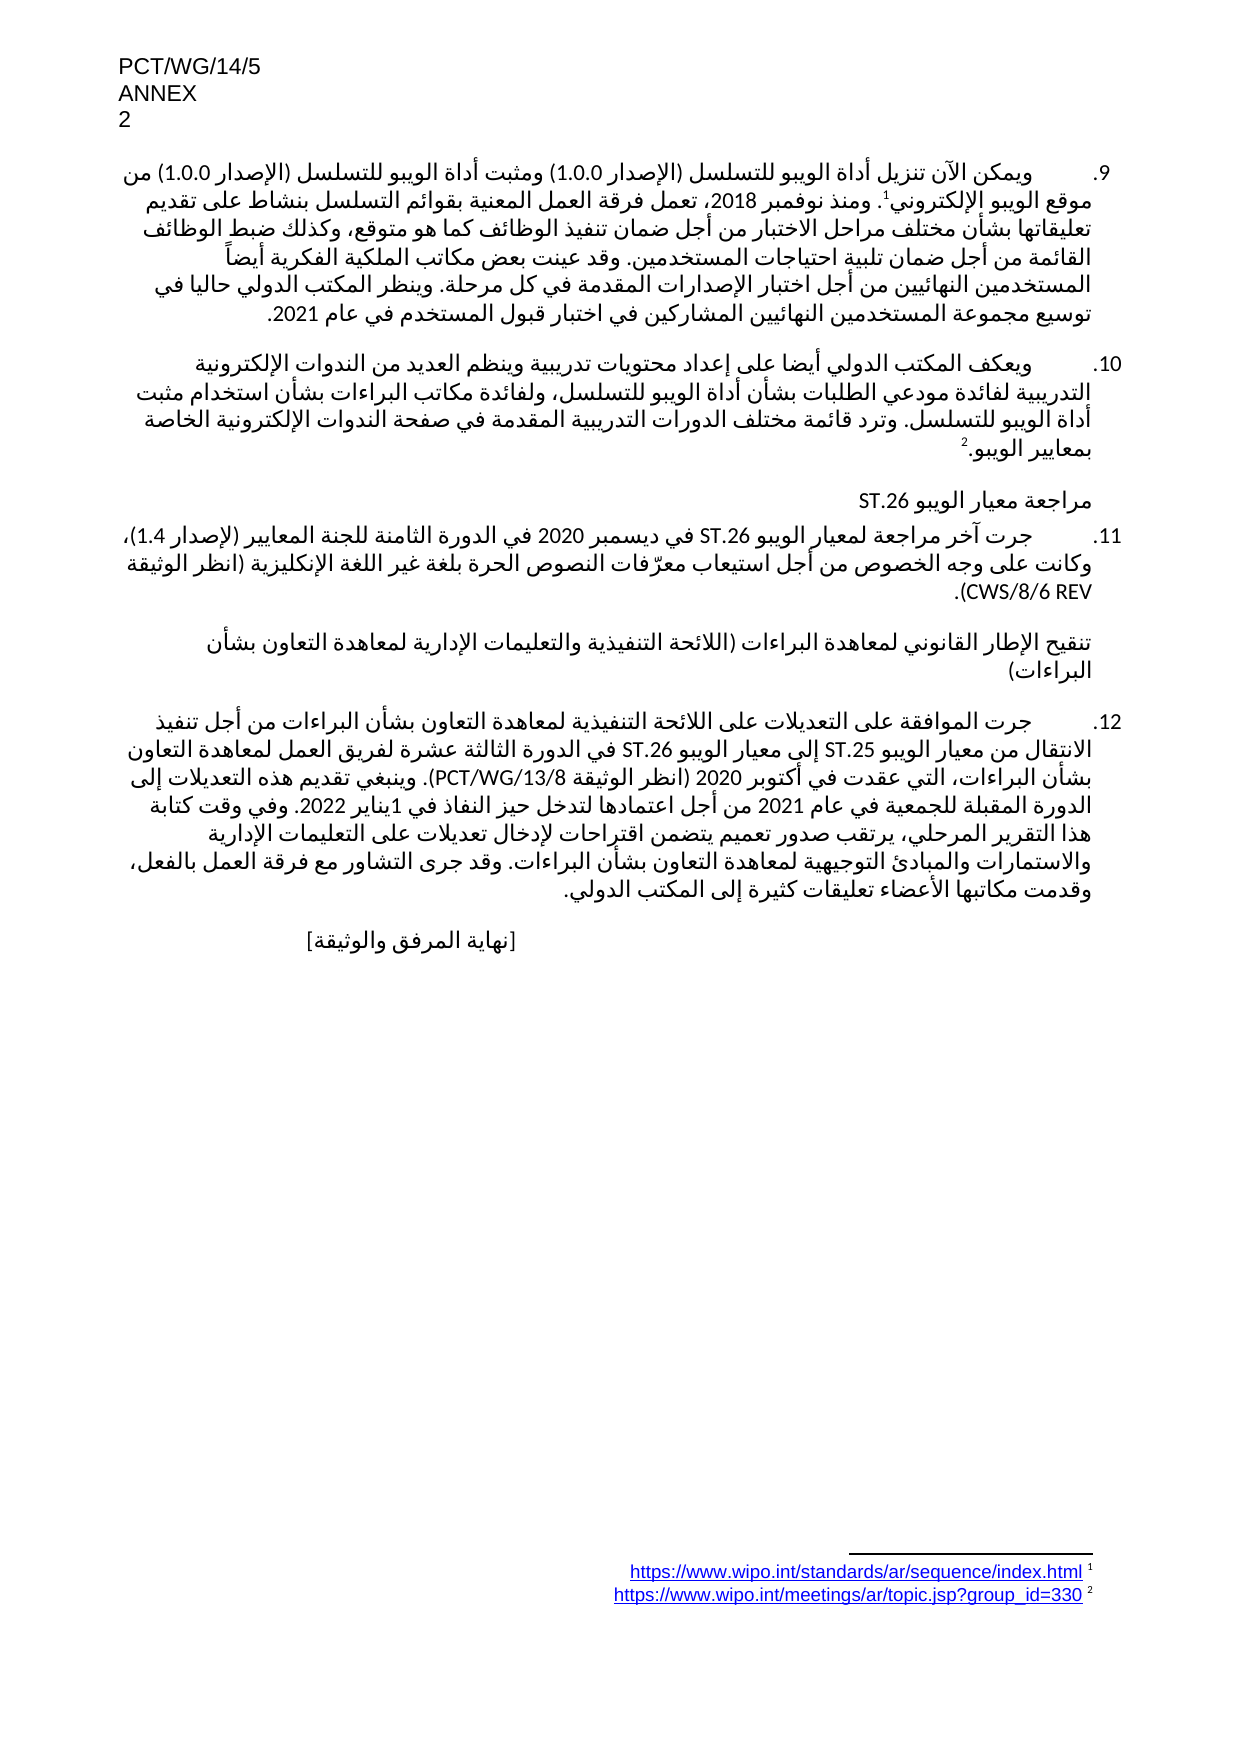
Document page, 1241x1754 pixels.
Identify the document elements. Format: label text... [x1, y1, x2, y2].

text [نهاية المرفق والوثيقة] [118, 926, 516, 954]
text جرت الموافقة على التعديلات على اللائحة التنفيذية لمعاهدة التعاون بشأن البراءات من أجل تنفيذ الانتقال من معيار الويبو ST.25 إلى معيار الويبو ST.26 في الدورة الثالثة عشرة لفريق العمل لمعاهدة التعاون بشأن البراءات، التي عقدت في أكتوبر 2020 (انظر الوثيقة PCT/WG/13/8). وينبغي تقديم هذه التعديلات إلى الدورة المقبلة للجمعية في عام 2021 من أجل اعتمادها لتدخل حيز النفاذ في 1يناير 2022. وفي وقت كتابة هذا التقرير المرحلي، يرتقب صدور تعميم يتضمن اقتراحات لإدخال تعديلات على التعليمات الإدارية والاستمارات والمبادئ التوجيهية لمعاهدة التعاون بشأن البراءات. وقد جرى التشاور مع فرقة العمل بالفعل، وقدمت مكاتبها الأعضاء تعليقات كثيرة إلى المكتب الدولي. [118, 707, 1092, 903]
list تنقيح الإطار القانوني لمعاهدة البراءات (اللائحة التنفيذية والتعليمات الإدارية لمعاهدة التعاون بشأن البراءات) [118, 628, 1092, 684]
text جرت آخر مراجعة لمعيار الويبو ST.26 في ديسمبر 2020 في الدورة الثامنة للجنة المعايير (لإصدار 1.4)، وكانت على وجه الخصوص من أجل استيعاب معرّفات النصوص الحرة بلغة غير اللغة الإنكليزية (انظر الوثيقة CWS/8/6 REV). [118, 521, 1092, 605]
text ويمكن الآن تنزيل أداة الويبو للتسلسل (الإصدار 1.0.0) ومثبت أداة الويبو للتسلسل (الإصدار 1.0.0) من موقع الويبو الإلكتروني. ومنذ نوفمبر 2018، تعمل فرقة العمل المعنية بقوائم التسلسل بنشاط على تقديم تعليقاتها بشأن مختلف مراحل الاختبار من أجل ضمان تنفيذ الوظائف كما هو متوقع، وكذلك ضبط الوظائف القائمة من أجل ضمان تلبية احتياجات المستخدمين. وقد عينت بعض مكاتب الملكية الفكرية أيضاً المستخدمين النهائيين من أجل اختبار الإصدارات المقدمة في كل مرحلة. وينظر المكتب الدولي حاليا في توسيع مجموعة المستخدمين النهائيين المشاركين في اختبار قبول المستخدم في عام 2021. [118, 158, 1092, 327]
subtitle مراجعة معيار الويبو St.26 [118, 487, 1092, 515]
text ويعكف المكتب الدولي أيضا على إعداد محتويات تدريبية وينظم العديد من الندوات الإلكترونية التدريبية لفائدة مودعي الطلبات بشأن أداة الويبو للتسلسل، ولفائدة مكاتب البراءات بشأن استخدام مثبت أداة الويبو للتسلسل. وترد قائمة مختلف الدورات التدريبية المقدمة في صفحة الندوات الإلكترونية الخاصة بمعايير الويبو. [118, 349, 1092, 462]
